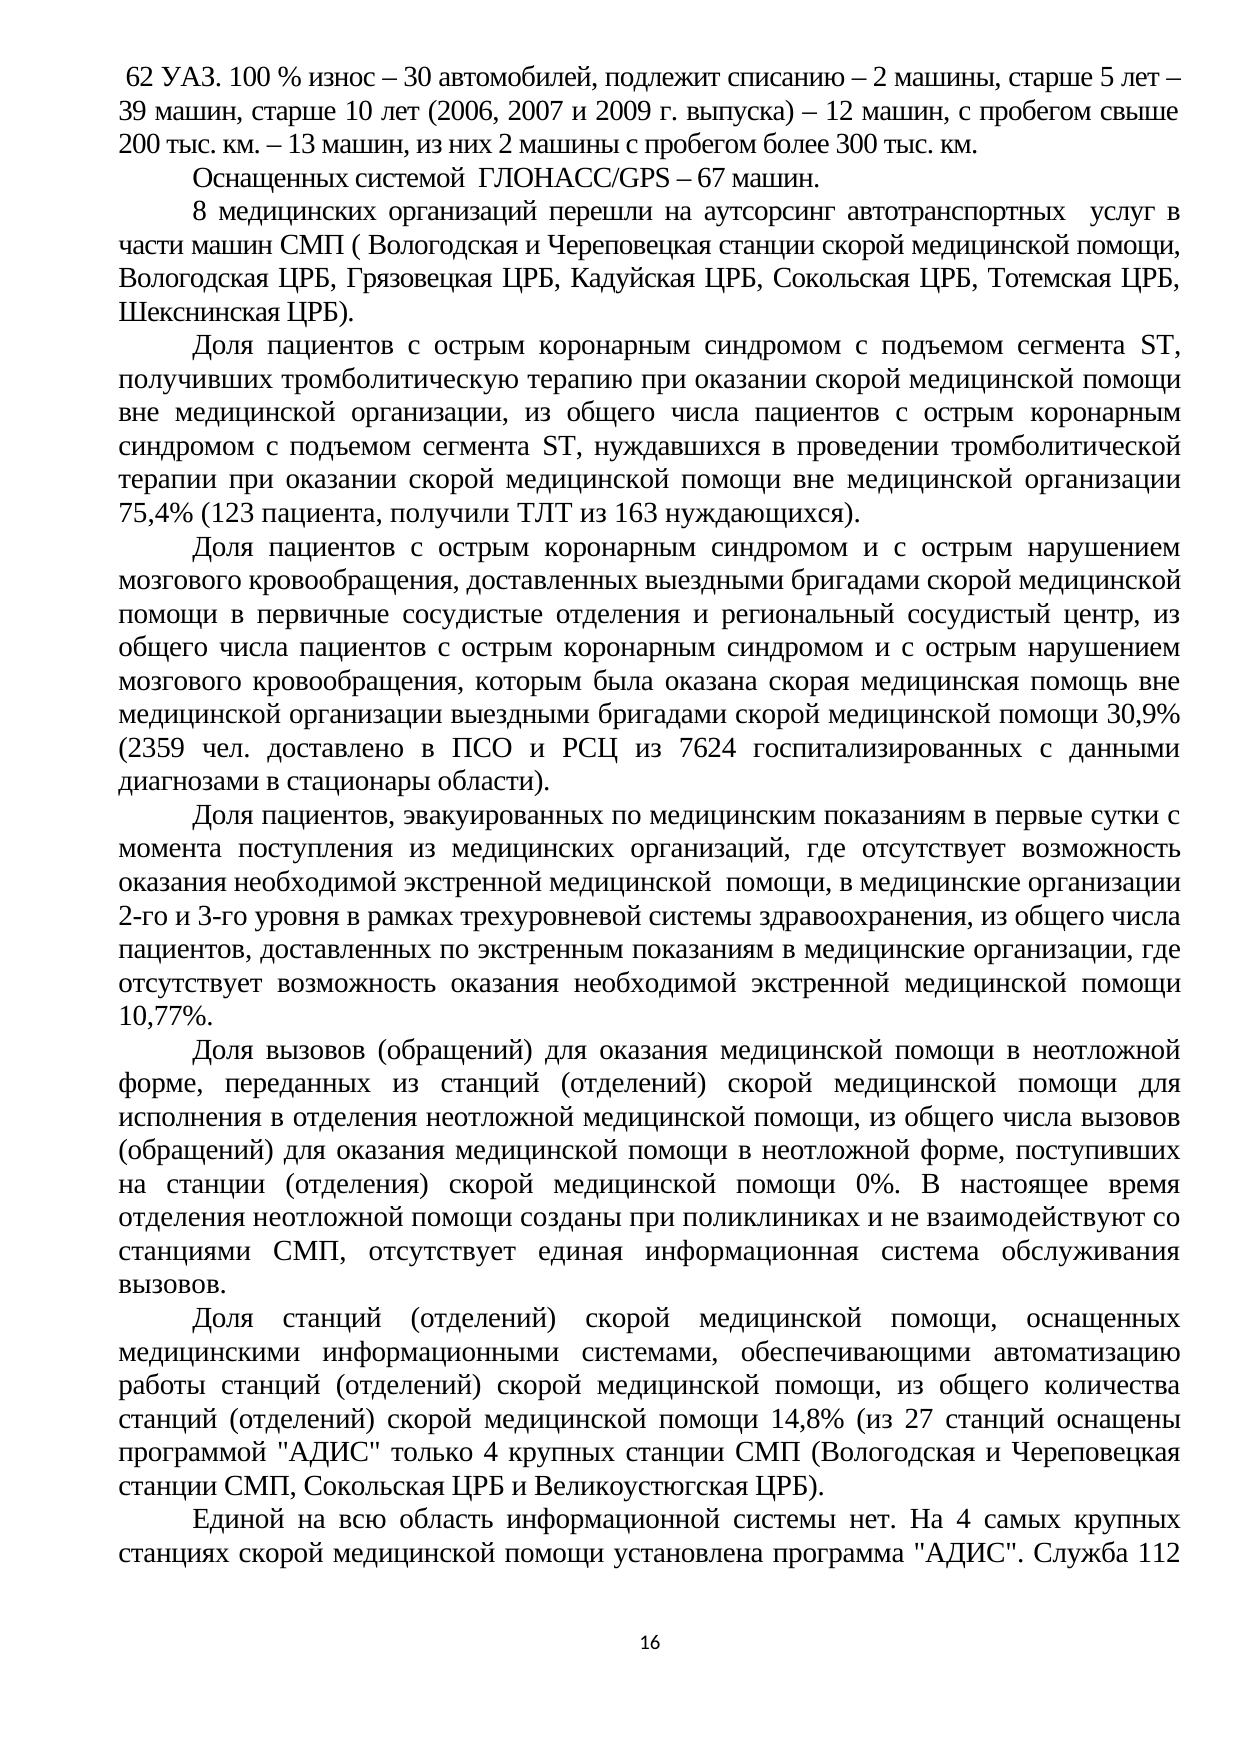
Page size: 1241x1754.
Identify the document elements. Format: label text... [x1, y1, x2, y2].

text Доля станций (отделений) скорой медицинской помощи, оснащенных медицинскими информационными системами, обеспечивающими автоматизацию работы станций (отделений) скорой медицинской помощи, из общего количества станций (отделений) скорой медицинской помощи 14,8% (из 27 станций оснащены программой "АДИС" только 4 крупных станции СМП (Вологодская и Череповецкая станции СМП, Сокольская ЦРБ и Великоустюгская ЦРБ). [118, 1300, 1181, 1501]
text Доля пациентов с острым коронарным синдромом и с острым нарушением мозгового кровообращения, доставленных выездными бригадами скорой медицинской помощи в первичные сосудистые отделения и региональный сосудистый центр, из общего числа пациентов с острым коронарным синдромом и с острым нарушением мозгового кровообращения, которым была оказана скорая медицинская помощь вне медицинской организации выездными бригадами скорой медицинской помощи 30,9% (2359 чел. доставлено в ПСО и РСЦ из 7624 госпитализированных с данными диагнозами в стационары области). [118, 529, 1181, 797]
text Доля пациентов с острым коронарным синдромом с подъемом сегмента ST, получивших тромболитическую терапию при оказании скорой медицинской помощи вне медицинской организации, из общего числа пациентов с острым коронарным синдромом с подъемом сегмента ST, нуждавшихся в проведении тромболитической терапии при оказании скорой медицинской помощи вне медицинской организации 75,4% (123 пациента, получили ТЛТ из 163 нуждающихся). [118, 327, 1181, 529]
text Доля пациентов, эвакуированных по медицинским показаниям в первые сутки с момента поступления из медицинских организаций, где отсутствует возможность оказания необходимой экстренной медицинской помощи, в медицинские организации 2-го и 3-го уровня в рамках трехуровневой системы здравоохранения, из общего числа пациентов, доставленных по экстренным показаниям в медицинские организации, где отсутствует возможность оказания необходимой экстренной медицинской помощи 10,77%. [118, 797, 1181, 1032]
text 8 медицинских организаций перешли на аутсорсинг автотранспортных услуг в части машин СМП ( Вологодская и Череповецкая станции скорой медицинской помощи, Вологодская ЦРБ, Грязовецкая ЦРБ, Кадуйская ЦРБ, Сокольская ЦРБ, Тотемская ЦРБ, Шекснинская ЦРБ). [118, 193, 1181, 327]
text 62 УАЗ. 100 % износ – 30 автомобилей, подлежит списанию – 2 машины, старше 5 лет – 39 машин, старше 10 лет (2006, 2007 и 2009 г. выпуска) – 12 машин, с пробегом свыше 200 тыс. км. – 13 машин, из них 2 машины с пробегом более 300 тыс. км. [118, 59, 1181, 160]
text Доля вызовов (обращений) для оказания медицинской помощи в неотложной форме, переданных из станций (отделений) скорой медицинской помощи для исполнения в отделения неотложной медицинской помощи, из общего числа вызовов (обращений) для оказания медицинской помощи в неотложной форме, поступивших на станции (отделения) скорой медицинской помощи 0%. В настоящее время отделения неотложной помощи созданы при поликлиниках и не взаимодействуют со станциями СМП, отсутствует единая информационная система обслуживания вызовов. [118, 1032, 1181, 1300]
text Оснащенных системой ГЛОНАСС/GPS – 67 машин. [118, 160, 1181, 193]
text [118, 1501, 1181, 1568]
